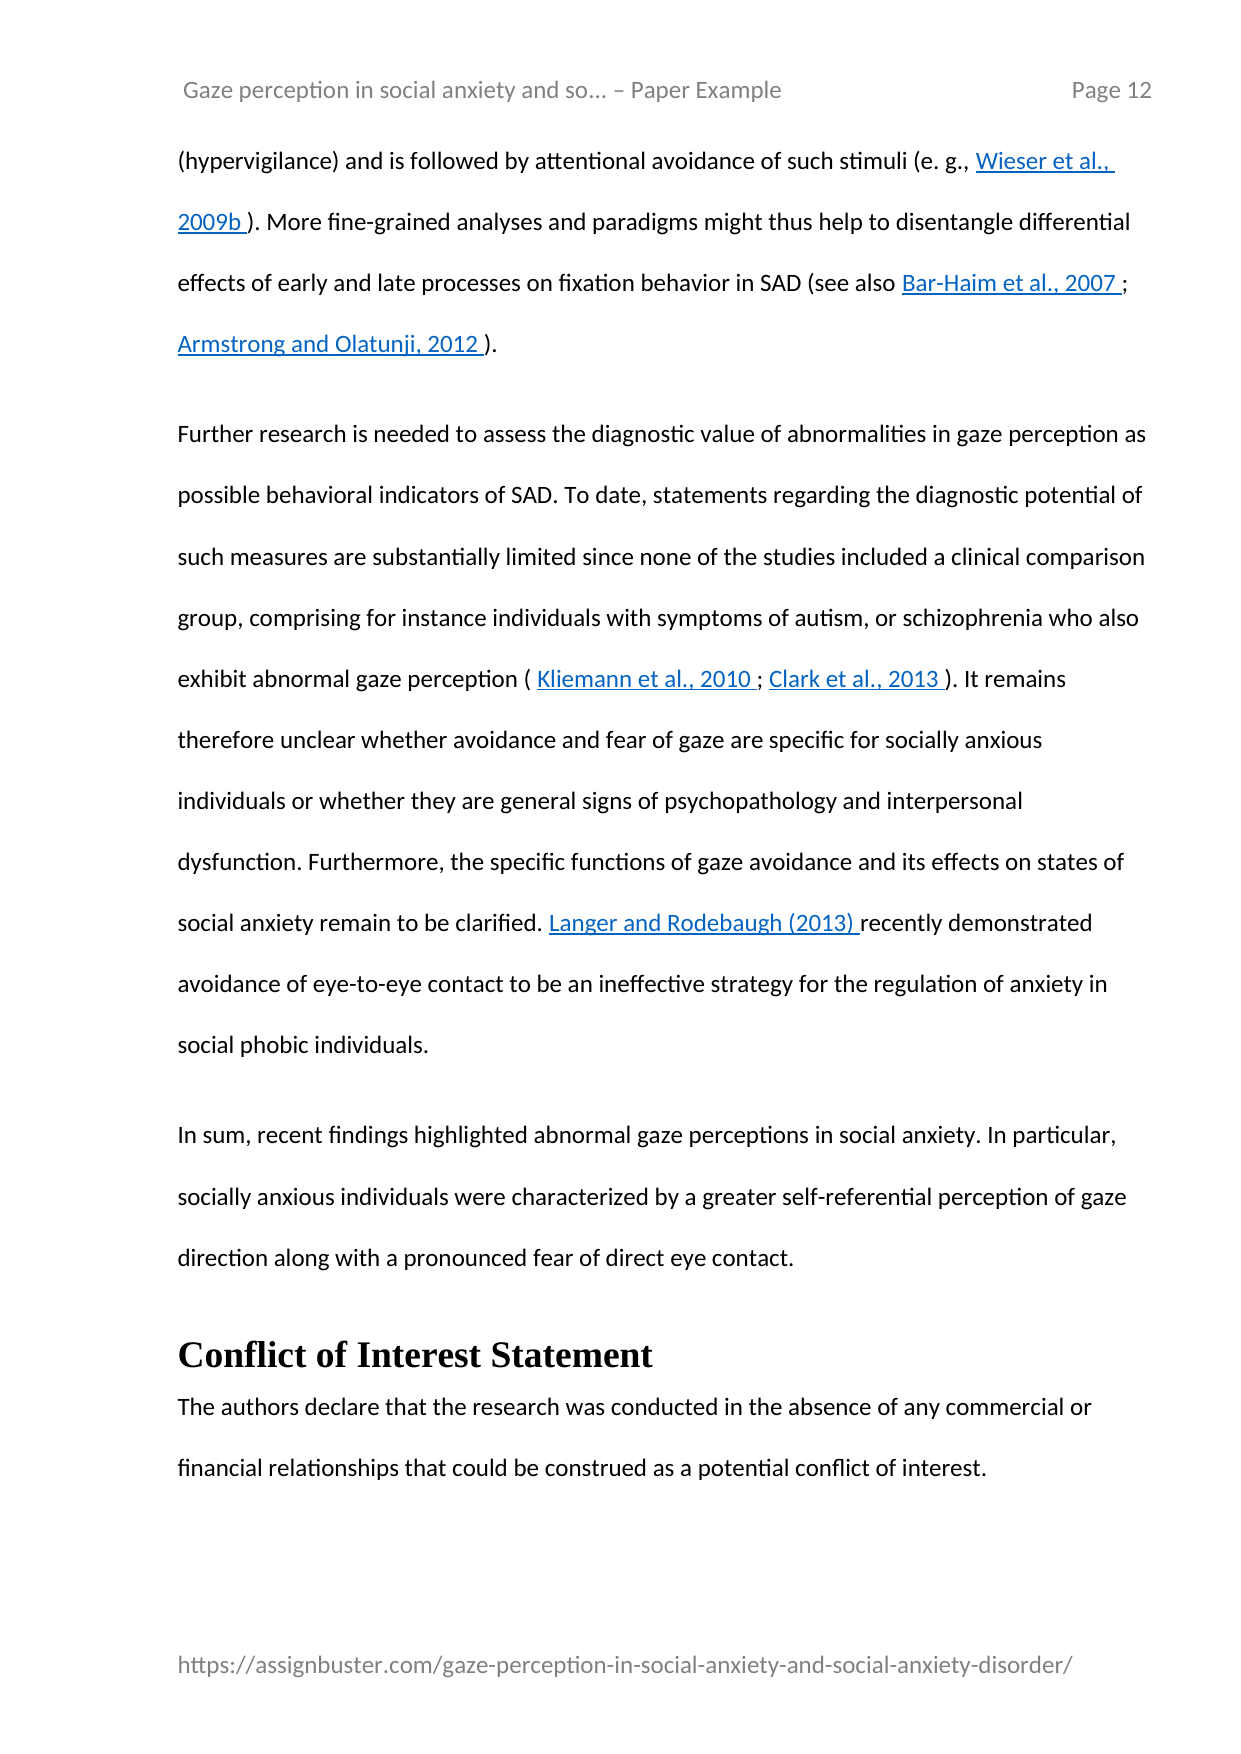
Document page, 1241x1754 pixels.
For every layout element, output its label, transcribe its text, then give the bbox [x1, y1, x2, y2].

text The authors declare that the research was conducted in the absence of any commercial or financial relationships that could be construed as a potential conflict of interest. [177, 1391, 1152, 1483]
text In sum, recent findings highlighted abnormal gaze perceptions in social anxiety. In particular, socially anxious individuals were characterized by a greater self-referential perception of gaze direction along with a pronounced fear of direct eye contact. [177, 1119, 1152, 1272]
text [177, 145, 1152, 359]
text Further research is needed to assess the diagnostic value of abnormalities in gaze perception as possible behavioral indicators of SAD. To date, statements regarding the diagnostic potential of such measures are substantially limited since none of the studies included a clinical comparison group, comprising for instance individuals with symptoms of autism, or schizophrenia who also exhibit abnormal gaze perception ( Kliemann et al., 2010 ; Clark et al., 2013 ). It remains therefore unclear whether avoidance and fear of gaze are specific for socially anxious individuals or whether they are general signs of psychopathology and interpersonal dysfunction. Furthermore, the specific functions of gaze avoidance and its effects on states of social anxiety remain to be clarified. Langer and Rodebaugh (2013) recently demonstrated avoidance of eye-to-eye contact to be an ineffective strategy for the regulation of anxiety in social phobic individuals. [177, 419, 1152, 1059]
subtitle Conflict of Interest Statement [177, 1332, 1152, 1375]
